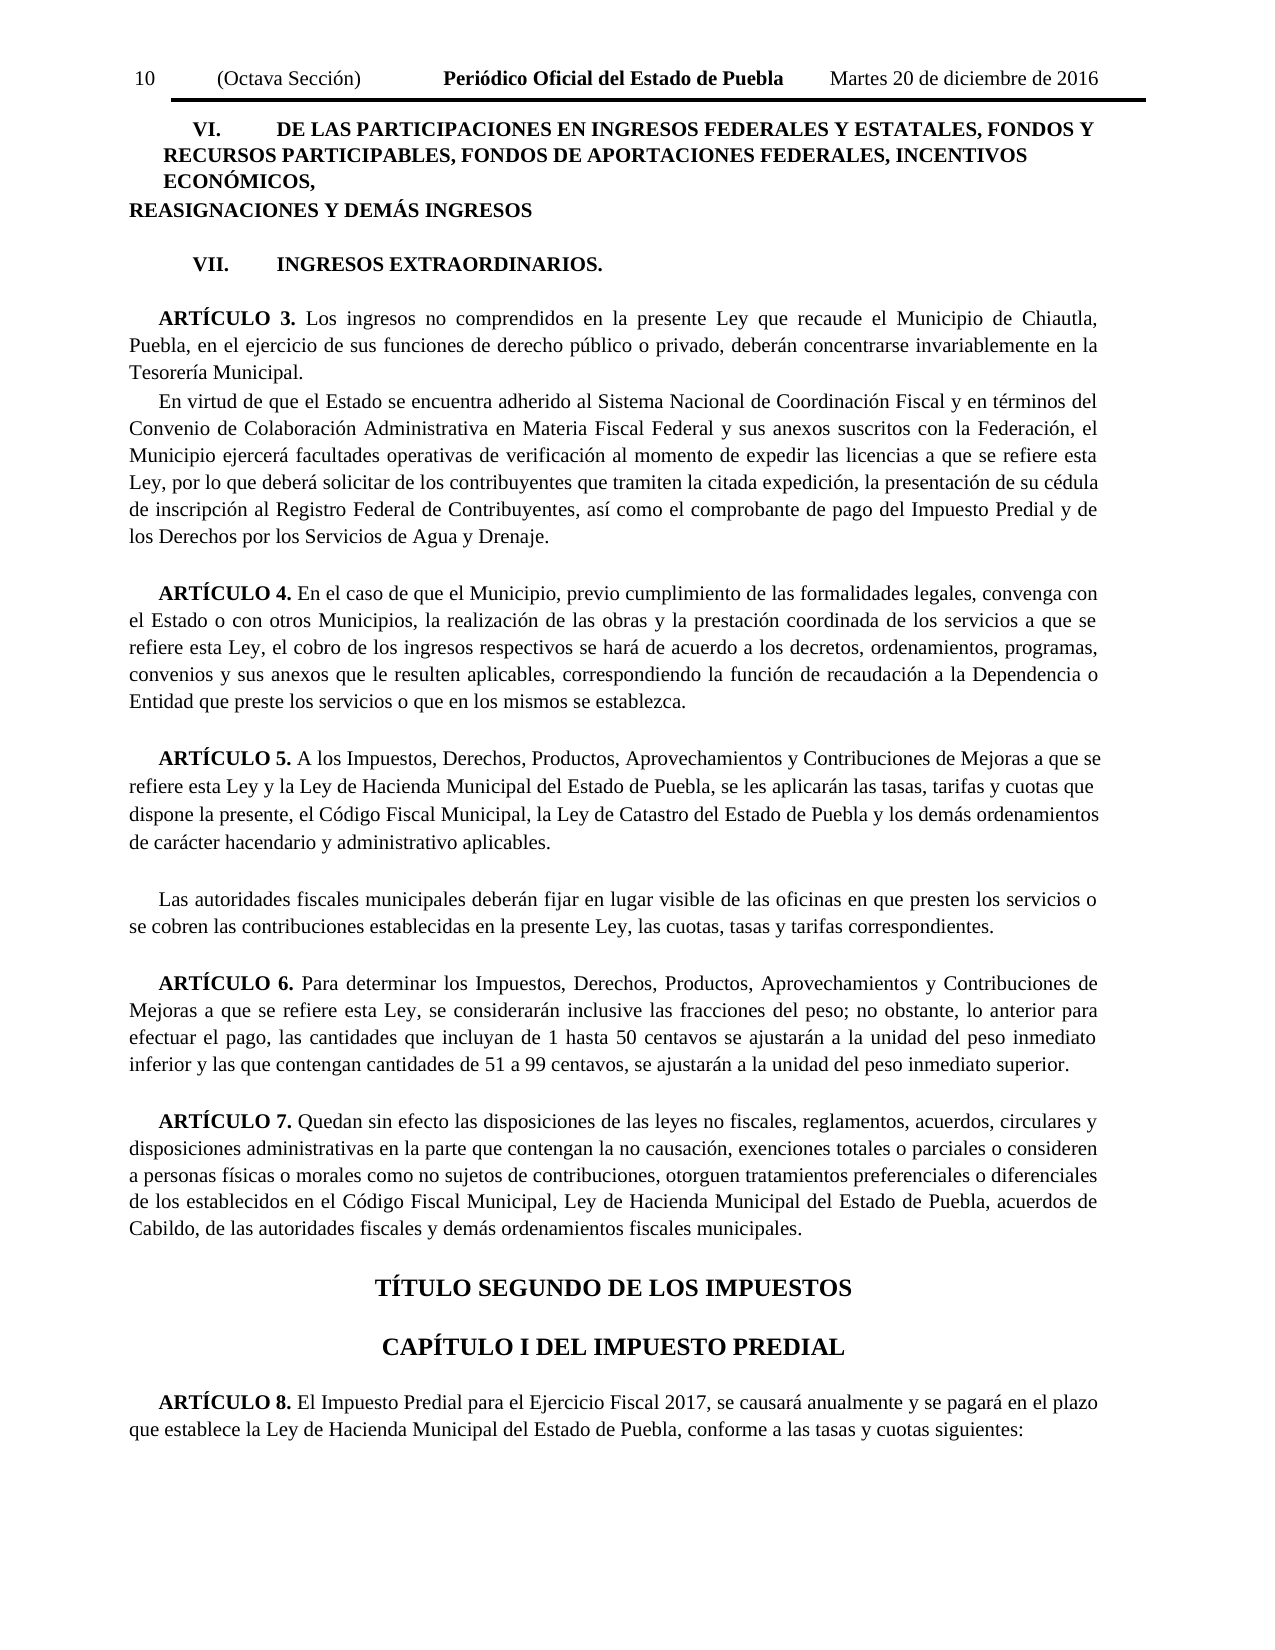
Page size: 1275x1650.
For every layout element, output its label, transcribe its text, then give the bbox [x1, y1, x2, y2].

text ARTÍCULO 6. Para determinar los Impuestos, Derechos, Productos, Aprovechamientos y Contribuciones de Mejoras a que se refiere esta Ley, se considerarán inclusive las fracciones del peso; no obstante, lo anterior para efectuar el pago, las cantidades que incluyan de 1 hasta 50 centavos se ajustarán a la unidad del peso inmediato inferior y las que contengan cantidades de 51 a 99 centavos, se ajustarán a la unidad del peso inmediato superior. [129, 971, 1099, 1076]
text Las autoridades fiscales municipales deberán fijar en lugar visible de las oficinas en que presten los servicios o se cobren las contribuciones establecidas en la presente Ley, las cuotas, tasas y tarifas correspondientes. [129, 887, 1099, 938]
text ARTÍCULO 4. En el caso de que el Municipio, previo cumplimiento de las formalidades legales, convenga con el Estado o con otros Municipios, la realización de las obras y la prestación coordinada de los servicios a que se refiere esta Ley, el cobro de los ingresos respectivos se hará de acuerdo a los decretos, ordenamientos, programas, convenios y sus anexos que le resulten aplicables, correspondiendo la función de recaudación a la Dependencia o Entidad que preste los servicios o que en los mismos se establezca. [129, 581, 1099, 713]
text ARTÍCULO 5. A los Impuestos, Derechos, Productos, Aprovechamientos y Contribuciones de Mejoras a que se refiere esta Ley y la Ley de Hacienda Municipal del Estado de Puebla, se les aplicarán las tasas, tarifas y cuotas que dispone la presente, el Código Fiscal Municipal, la Ley de Catastro del Estado de Puebla y los demás ordenamientos de carácter hacendario y administrativo aplicables. [129, 746, 1104, 854]
text TÍTULO SEGUNDO DE LOS IMPUESTOS [129, 1273, 1098, 1302]
text ARTÍCULO 8. El Impuesto Predial para el Ejercicio Fiscal 2017, se causará anualmente y se pagará en el plazo que establece la Ley de Hacienda Municipal del Estado de Puebla, conforme a las tasas y cuotas siguientes: [129, 1390, 1099, 1441]
text ARTÍCULO 7. Quedan sin efecto las disposiciones de las leyes no fiscales, reglamentos, acuerdos, circulares y disposiciones administrativas en la parte que contengan la no causación, exenciones totales o parciales o consideren a personas físicas o morales como no sujetos de contribuciones, otorguen tratamientos preferenciales o diferenciales de los establecidos en el Código Fiscal Municipal, Ley de Hacienda Municipal del Estado de Puebla, acuerdos de Cabildo, de las autoridades fiscales y demás ordenamientos fiscales municipales. [129, 1109, 1099, 1240]
text REASIGNACIONES Y DEMÁS INGRESOS [129, 198, 1104, 222]
list DE LAS PARTICIPACIONES EN INGRESOS FEDERALES Y ESTATALES, FONDOS Y RECURSOS PARTICIPABLES, FONDOS DE APORTACIONES FEDERALES, INCENTIVOS ECONÓMICOS, [163, 117, 1104, 193]
subtitle CAPÍTULO I DEL IMPUESTO PREDIAL [129, 1332, 1098, 1361]
text En virtud de que el Estado se encuentra adherido al Sistema Nacional de Coordinación Fiscal y en términos del Convenio de Colaboración Administrativa en Materia Fiscal Federal y sus anexos suscritos con la Federación, el Municipio ejercerá facultades operativas de verificación al momento de expedir las licencias a que se refiere esta Ley, por lo que deberá solicitar de los contribuyentes que tramiten la citada expedición, la presentación de su cédula de inscripción al Registro Federal de Contribuyentes, así como el comprobante de pago del Impuesto Predial y de los Derechos por los Servicios de Agua y Drenaje. [129, 389, 1099, 548]
text ARTÍCULO 3. Los ingresos no comprendidos en la presente Ley que recaude el Municipio de Chiautla, Puebla, en el ejercicio de sus funciones de derecho público o privado, deberán concentrarse invariablemente en la Tesorería Municipal. [129, 306, 1099, 384]
list INGRESOS EXTRAORDINARIOS. [163, 252, 1104, 276]
